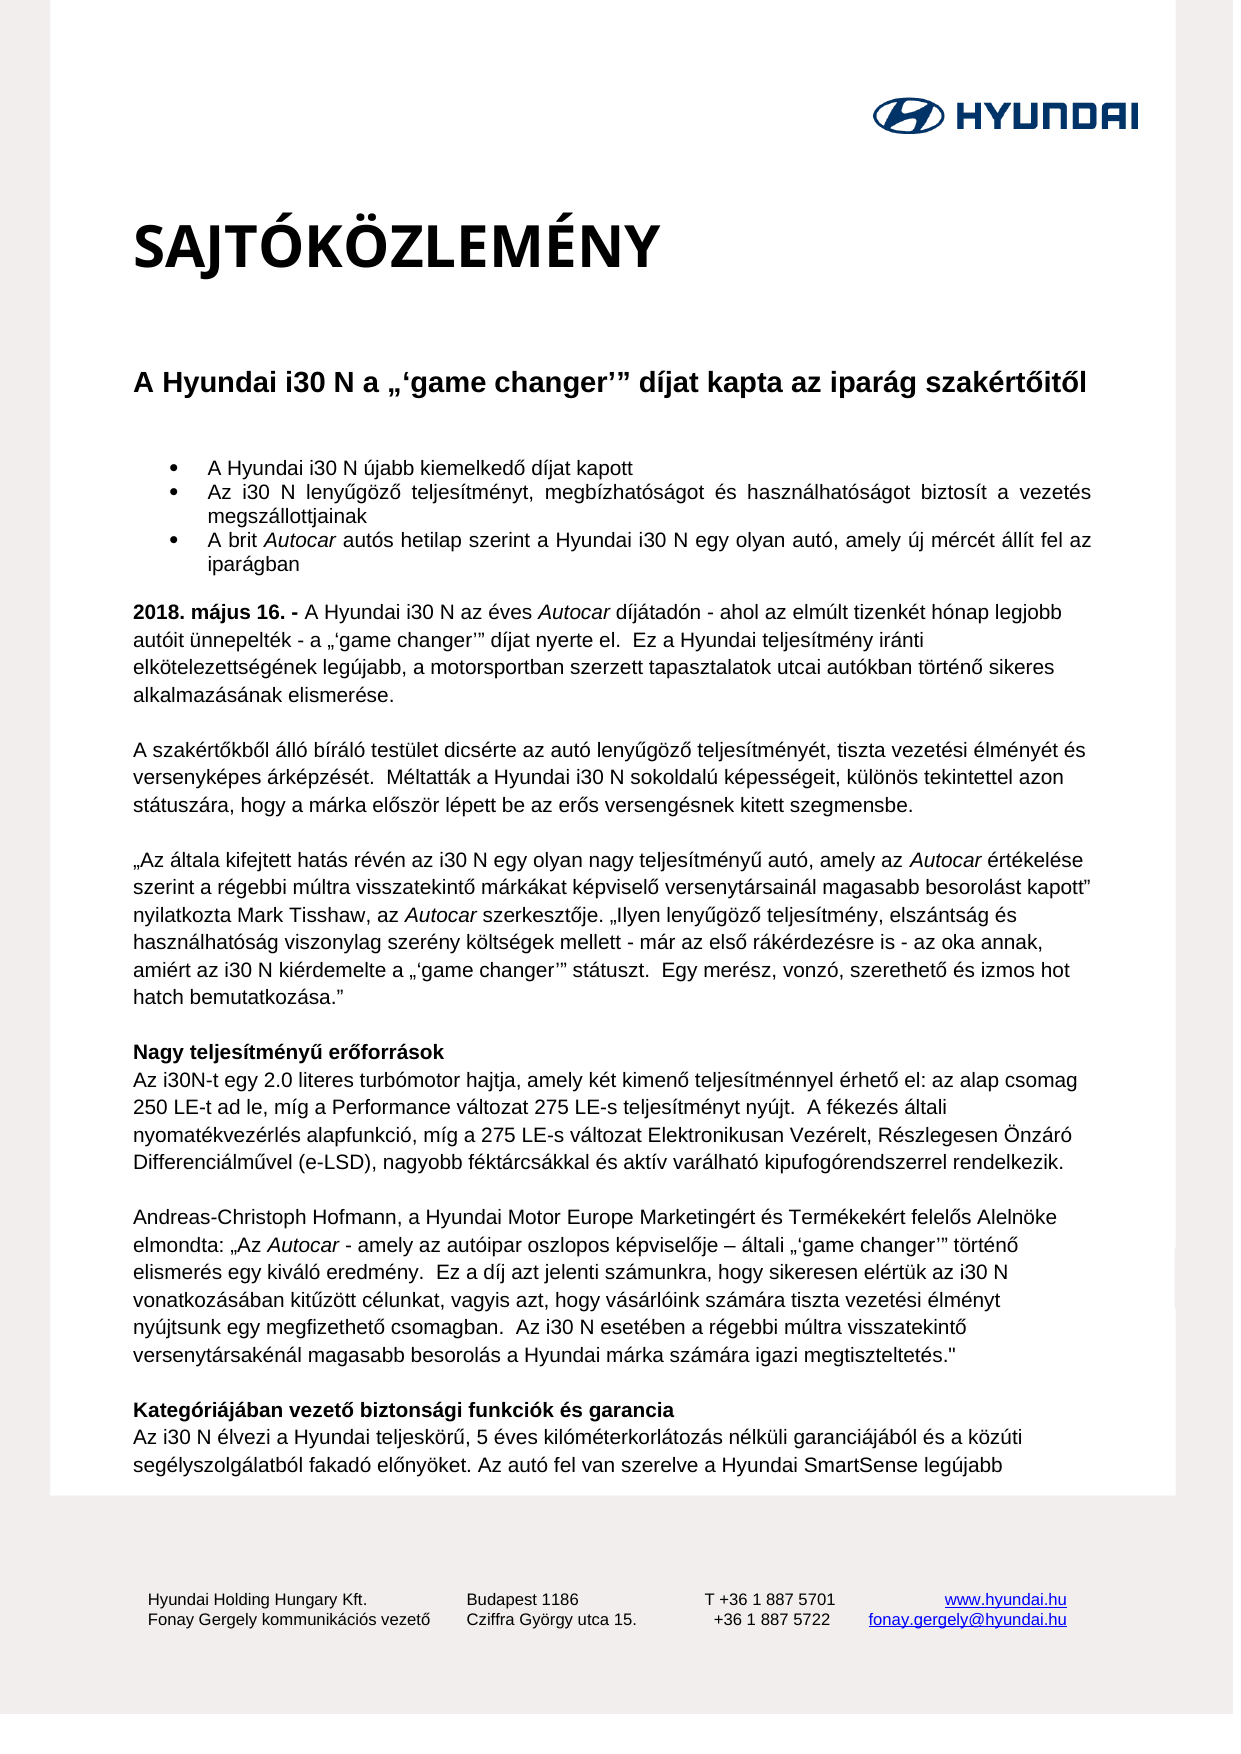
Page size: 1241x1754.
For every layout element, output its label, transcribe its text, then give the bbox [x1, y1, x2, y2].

text A Hyundai i30 N a „‘game changer’” díjat kapta az iparág szakértőitől [133, 365, 1093, 431]
picture [0, 0, 1233, 1714]
text Kategóriájában vezető biztonsági funkciók és garancia [133, 1398, 1093, 1422]
list A Hyundai i30 N újabb kiemelkedő díjat kapott [170, 456, 1093, 480]
text Az i30N-t egy 2.0 literes turbómotor hajtja, amely két kimenő teljesítménnyel érhető el: az alap csomag 250 LE-t ad le, míg a Performance változat 275 LE-s teljesítményt nyújt. A fékezés általi nyomatékvezérlés alapfunkció, míg a 275 LE-s változat Elektronikusan Vezérelt, Részlegesen Önzáró Differenciálművel (e-LSD), nagyobb féktárcsákkal és aktív varálható kipufogórendszerrel rendelkezik. [133, 1068, 1093, 1174]
text Andreas-Christoph Hofmann, a Hyundai Motor Europe Marketingért és Termékekért felelős Alelnöke elmondta: „Az Autocar - amely az autóipar oszlopos képviselője – általi „‘game changer’” történő elismerés egy kiváló eredmény. Ez a díj azt jelenti számunkra, hogy sikeresen elértük az i30 N vonatkozásában kitűzött célunkat, vagyis azt, hogy vásárlóink számára tiszta vezetési élményt nyújtsunk egy megfizethető csomagban. Az i30 N esetében a régebbi múltra visszatekintő versenytársakénál magasabb besorolás a Hyundai márka számára igazi megtiszteltetés." [133, 1205, 1093, 1367]
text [133, 1425, 1093, 1477]
text Nagy teljesítményű erőforrások [133, 1040, 1093, 1064]
text A szakértőkből álló bíráló testület dicsérte az autó lenyűgöző teljesítményét, tiszta vezetési élményét és versenyképes árképzését. Méltatták a Hyundai i30 N sokoldalú képességeit, különös tekintettel azon státuszára, hogy a márka először lépett be az erős versengésnek kitett szegmensbe. [133, 738, 1093, 817]
text 2018. május 16. - A Hyundai i30 N az éves Autocar díjátadón - ahol az elmúlt tizenkét hónap legjobb autóit ünnepelték - a „‘game changer’” díjat nyerte el. Ez a Hyundai teljesítmény iránti elkötelezettségének legújabb, a motorsportban szerzett tapasztalatok utcai autókban történő sikeres alkalmazásának elismerése. [133, 600, 1093, 707]
list Az i30 N lenyűgöző teljesítményt, megbízhatóságot és használhatóságot biztosít a vezetés megszállottjainak [170, 480, 1093, 528]
text SAJTÓKÖZLEMÉNY [133, 205, 1093, 285]
text „Az általa kifejtett hatás révén az i30 N egy olyan nagy teljesítményű autó, amely az Autocar értékelése szerint a régebbi múltra visszatekintő márkákat képviselő versenytársainál magasabb besorolást kapott” nyilatkozta Mark Tisshaw, az Autocar szerkesztője. „Ilyen lenyűgöző teljesítmény, elszántság és használhatóság viszonylag szerény költségek mellett - már az első rákérdezésre is - az oka annak, amiért az i30 N kiérdemelte a „‘game changer’” státuszt. Egy merész, vonzó, szerethető és izmos hot hatch bemutatkozása.” [133, 848, 1093, 1009]
list A brit Autocar autós hetilap szerint a Hyundai i30 N egy olyan autó, amely új mércét állít fel az iparágban [170, 528, 1093, 576]
